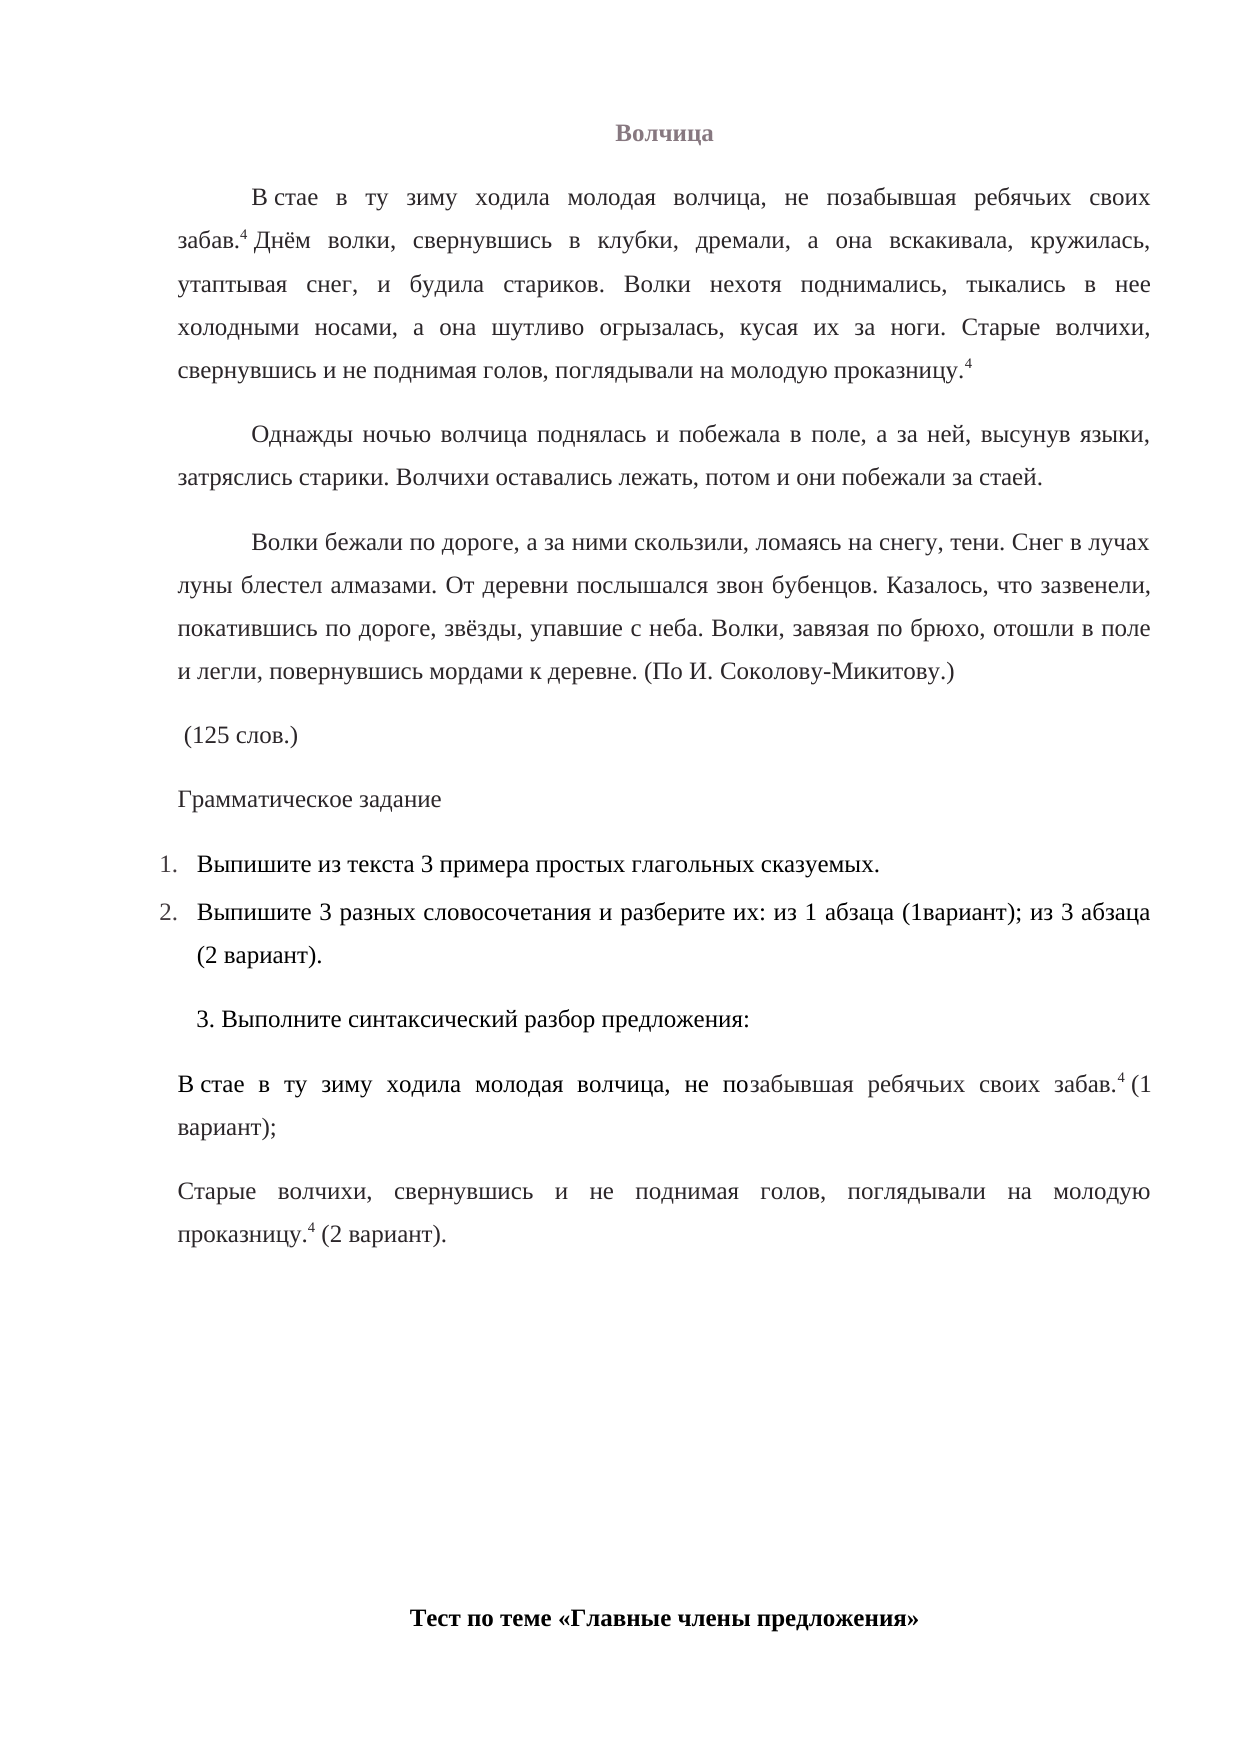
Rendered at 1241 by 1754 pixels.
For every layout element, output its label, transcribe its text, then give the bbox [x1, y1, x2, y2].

text Однажды ночью волчица поднялась и побежала в поле, а за ней, высунув языки, затряслись старики. Волчихи оставались лежать, потом и они побежали за стаей. [177, 419, 1152, 491]
text В стае в ту зиму ходила молодая волчица, не позабывшая ребячьих своих забав.4 (1 вариант); [177, 1069, 1152, 1141]
text Тест по теме «Главные члены предложения» [177, 1603, 1152, 1632]
text Волки бежали по дороге, а за ними скользили, ломаясь на снегу, тени. Снег в лучах луны блестел алмазами. От деревни послышался звон бубенцов. Казалось, что зазвенели, покатившись по дороге, звёзды, упавшие с неба. Волки, завязая по брюхо, отошли в поле и легли, повернувшись мордами к деревне. (По И. Соколову-Микитову.) [177, 527, 1152, 685]
text Старые волчихи, свернувшись и не поднимая голов, поглядывали на молодую проказницу.4 (2 вариант). [177, 1176, 1152, 1248]
text (125 слов.) [177, 720, 1152, 749]
subtitle Волчица [177, 118, 1152, 147]
text 3. Выполните синтаксический разбор предложения: [177, 1004, 1152, 1033]
list Выпишите из текста 3 примера простых глагольных сказуемых. [159, 849, 1152, 877]
text Грамматическое задание [177, 784, 1152, 813]
list Выпишите 3 разных словосочетания и разберите их: из 1 абзаца (1вариант); из 3 абзаца (2 вариант). [159, 897, 1152, 969]
text В стае в ту зиму ходила молодая волчица, не позабывшая ребячьих своих забав.4 Днём волки, свернувшись в клубки, дремали, а она вскакивала, кружилась, утаптывая снег, и будила стариков. Волки нехотя поднимались, тыкались в нее холодными носами, а она шутливо огрызалась, кусая их за ноги. Старые волчихи, свернувшись и не поднимая голов, поглядывали на молодую проказницу.4 [177, 182, 1152, 384]
